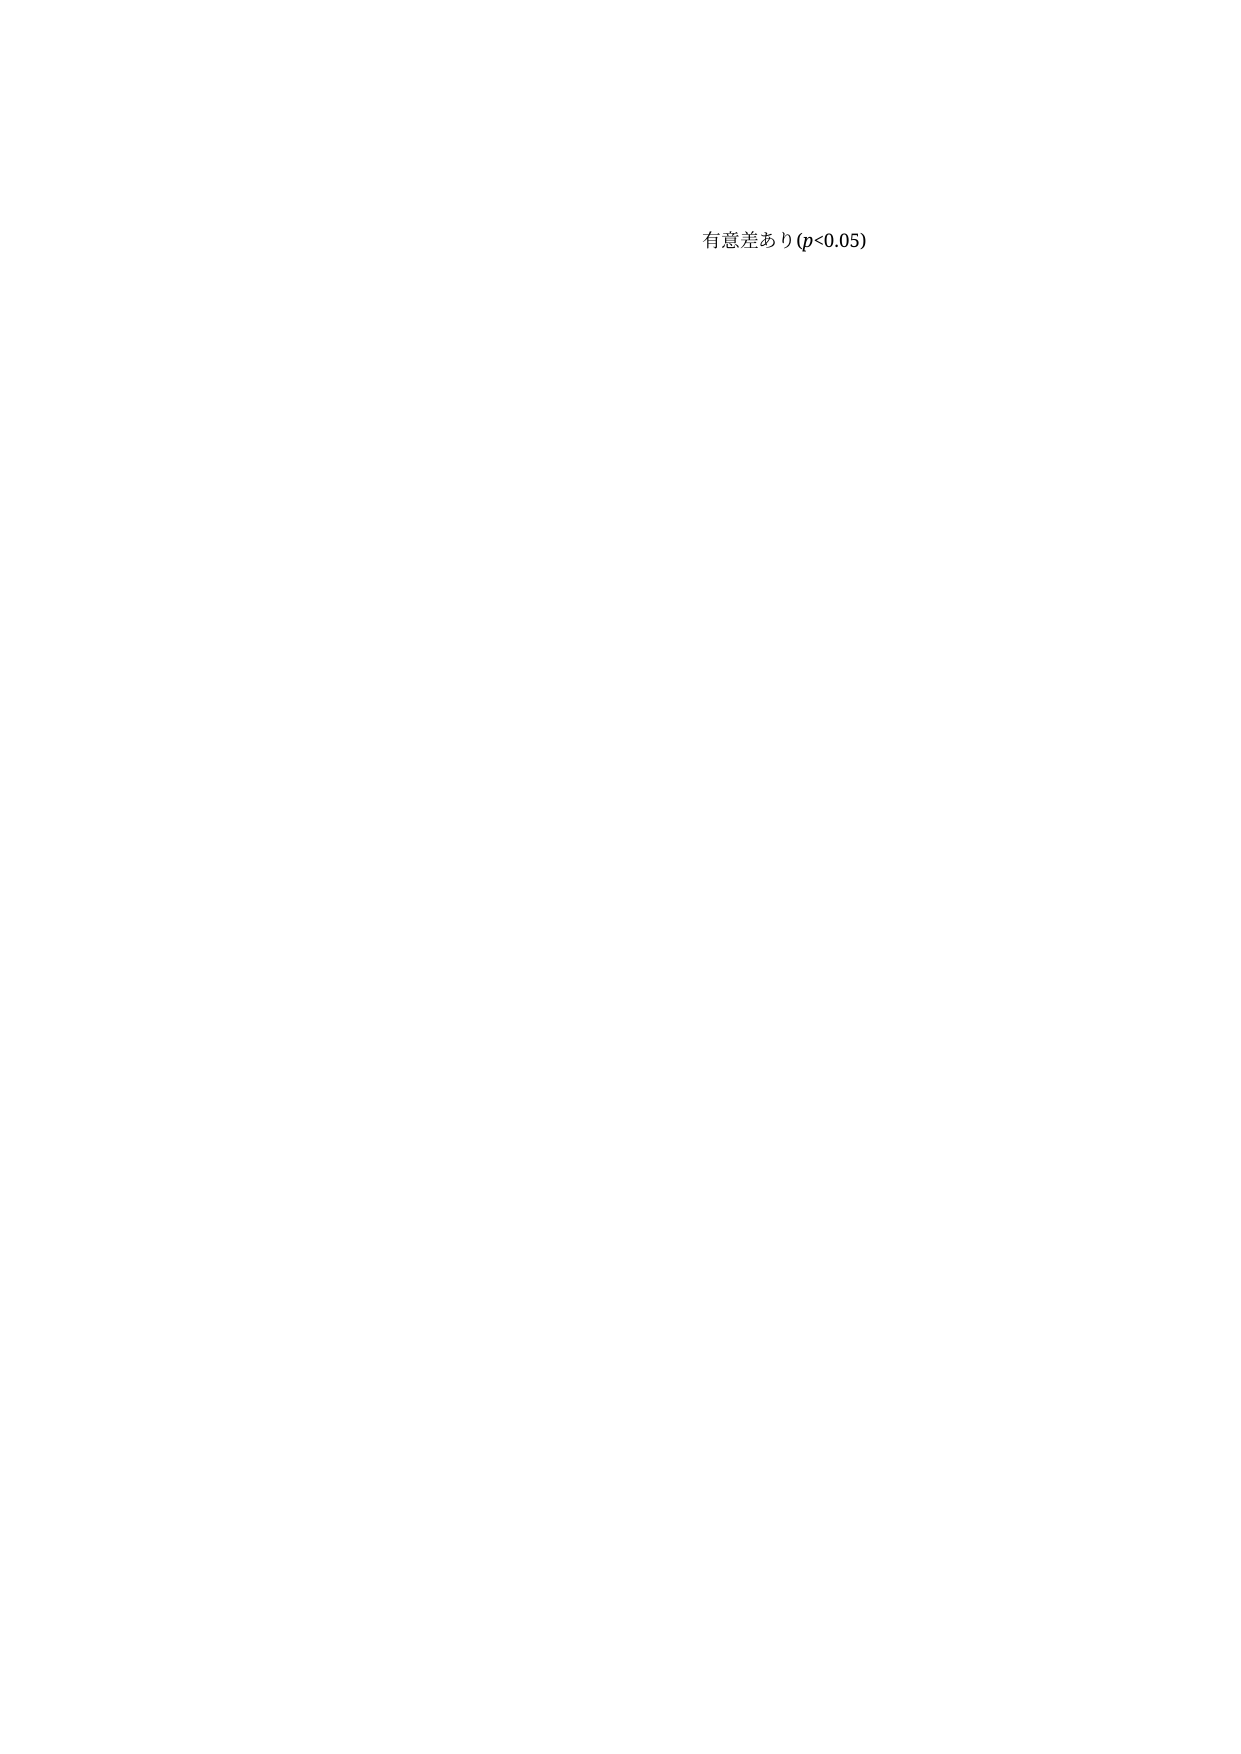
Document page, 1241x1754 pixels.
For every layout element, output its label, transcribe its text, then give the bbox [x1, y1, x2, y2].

text 有意差あり(p<0.05) [177, 221, 1063, 258]
